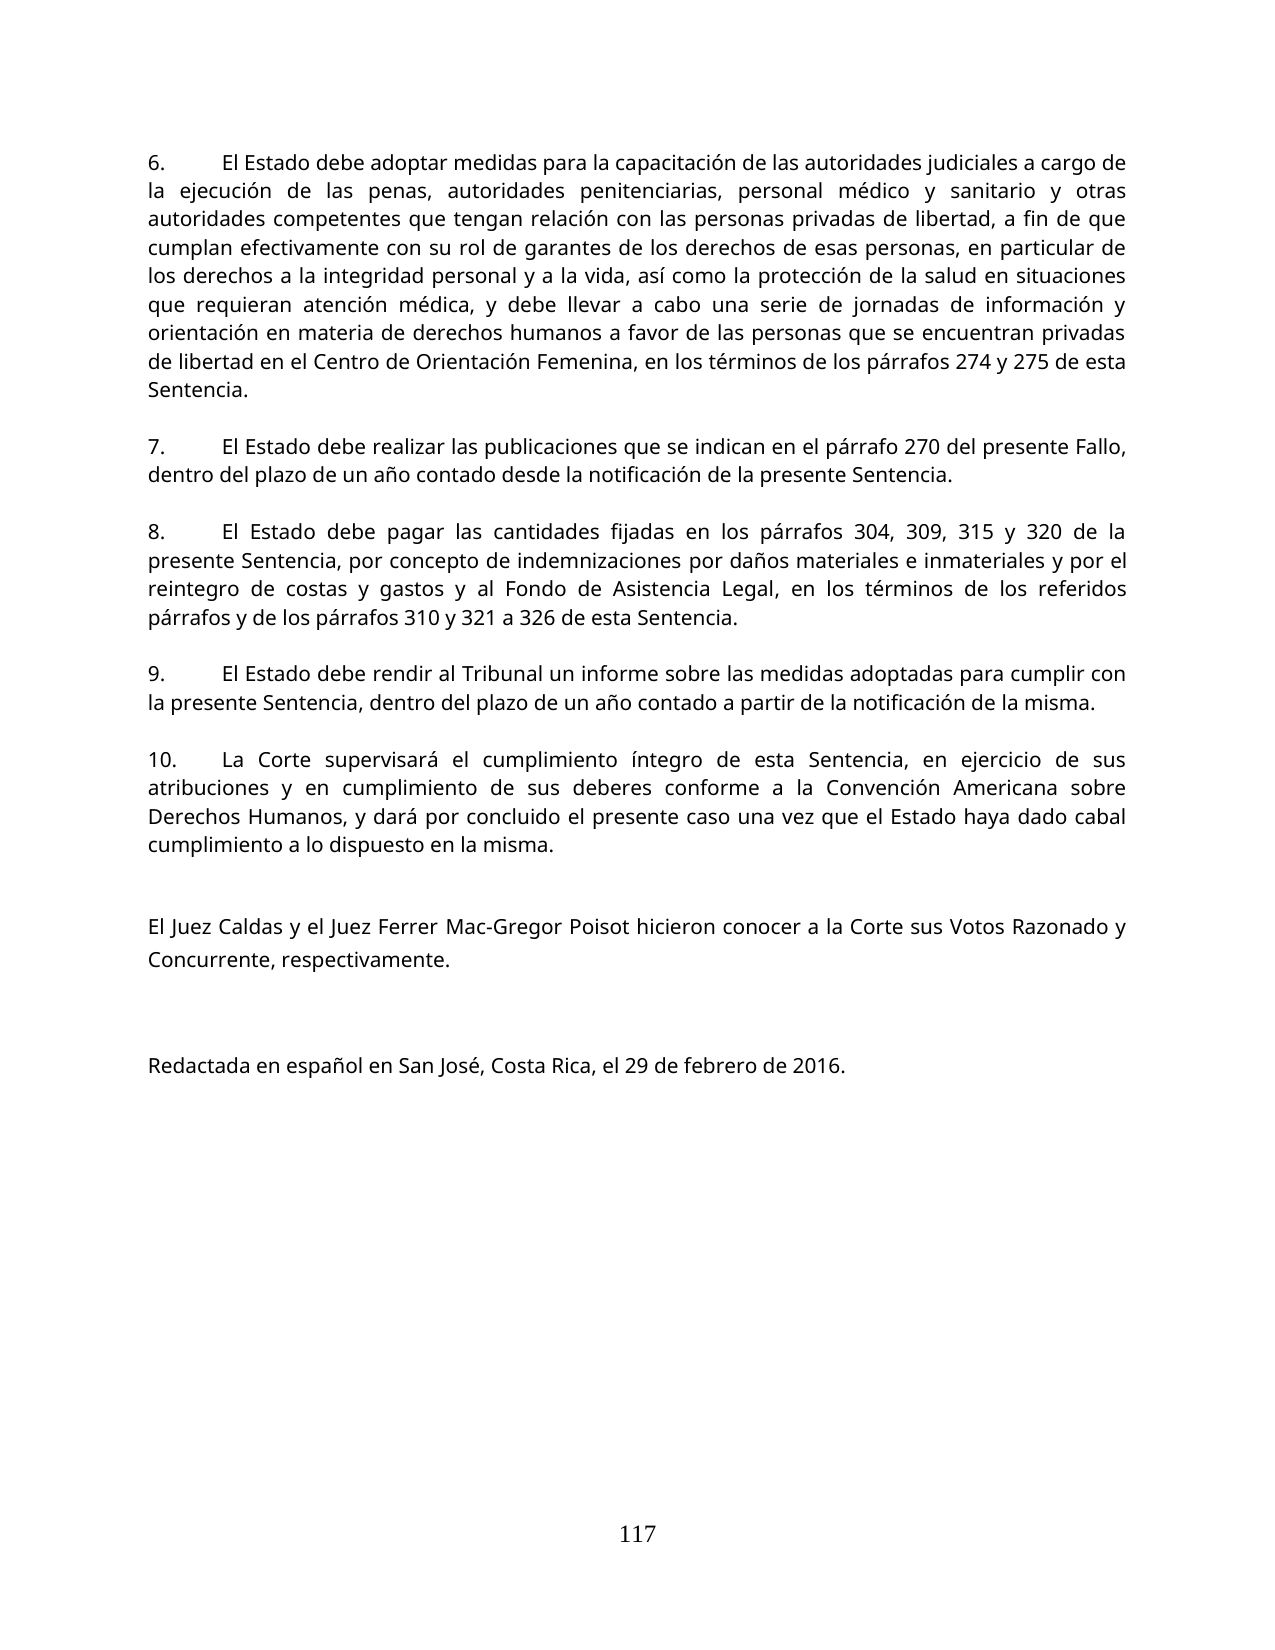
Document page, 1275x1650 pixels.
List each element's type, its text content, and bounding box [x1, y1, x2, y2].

text 6. El Estado debe adoptar medidas para la capacitación de las autoridades judiciales a cargo de la ejecución de las penas, autoridades penitenciarias, personal médico y sanitario y otras autoridades competentes que tengan relación con las personas privadas de libertad, a fin de que cumplan efectivamente con su rol de garantes de los derechos de esas personas, en particular de los derechos a la integridad personal y a la vida, así como la protección de la salud en situaciones que requieran atención médica, y debe llevar a cabo una serie de jornadas de información y orientación en materia de derechos humanos a favor de las personas que se encuentran privadas de libertad en el Centro de Orientación Femenina, en los términos de los párrafos 274 y 275 de esta Sentencia. [148, 148, 1127, 404]
text El Juez Caldas y el Juez Ferrer Mac-Gregor Poisot hicieron conocer a la Corte sus Votos Razonado y Concurrente, respectivamente. [148, 912, 1127, 973]
text Redactada en español en San José, Costa Rica, el 29 de febrero de 2016. [148, 1052, 1127, 1080]
text 8. El Estado debe pagar las cantidades fijadas en los párrafos 304, 309, 315 y 320 de la presente Sentencia, por concepto de indemnizaciones por daños materiales e inmateriales y por el reintegro de costas y gastos y al Fondo de Asistencia Legal, en los términos de los referidos párrafos y de los párrafos 310 y 321 a 326 de esta Sentencia. [148, 517, 1127, 631]
text 7. El Estado debe realizar las publicaciones que se indican en el párrafo 270 del presente Fallo, dentro del plazo de un año contado desde la notificación de la presente Sentencia. [148, 432, 1127, 489]
text 9. El Estado debe rendir al Tribunal un informe sobre las medidas adoptadas para cumplir con la presente Sentencia, dentro del plazo de un año contado a partir de la notificación de la misma. [148, 659, 1127, 716]
text 10. La Corte supervisará el cumplimiento íntegro de esta Sentencia, en ejercicio de sus atribuciones y en cumplimiento de sus deberes conforme a la Convención Americana sobre Derechos Humanos, y dará por concluido el presente caso una vez que el Estado haya dado cabal cumplimiento a lo dispuesto en la misma. [148, 745, 1127, 859]
